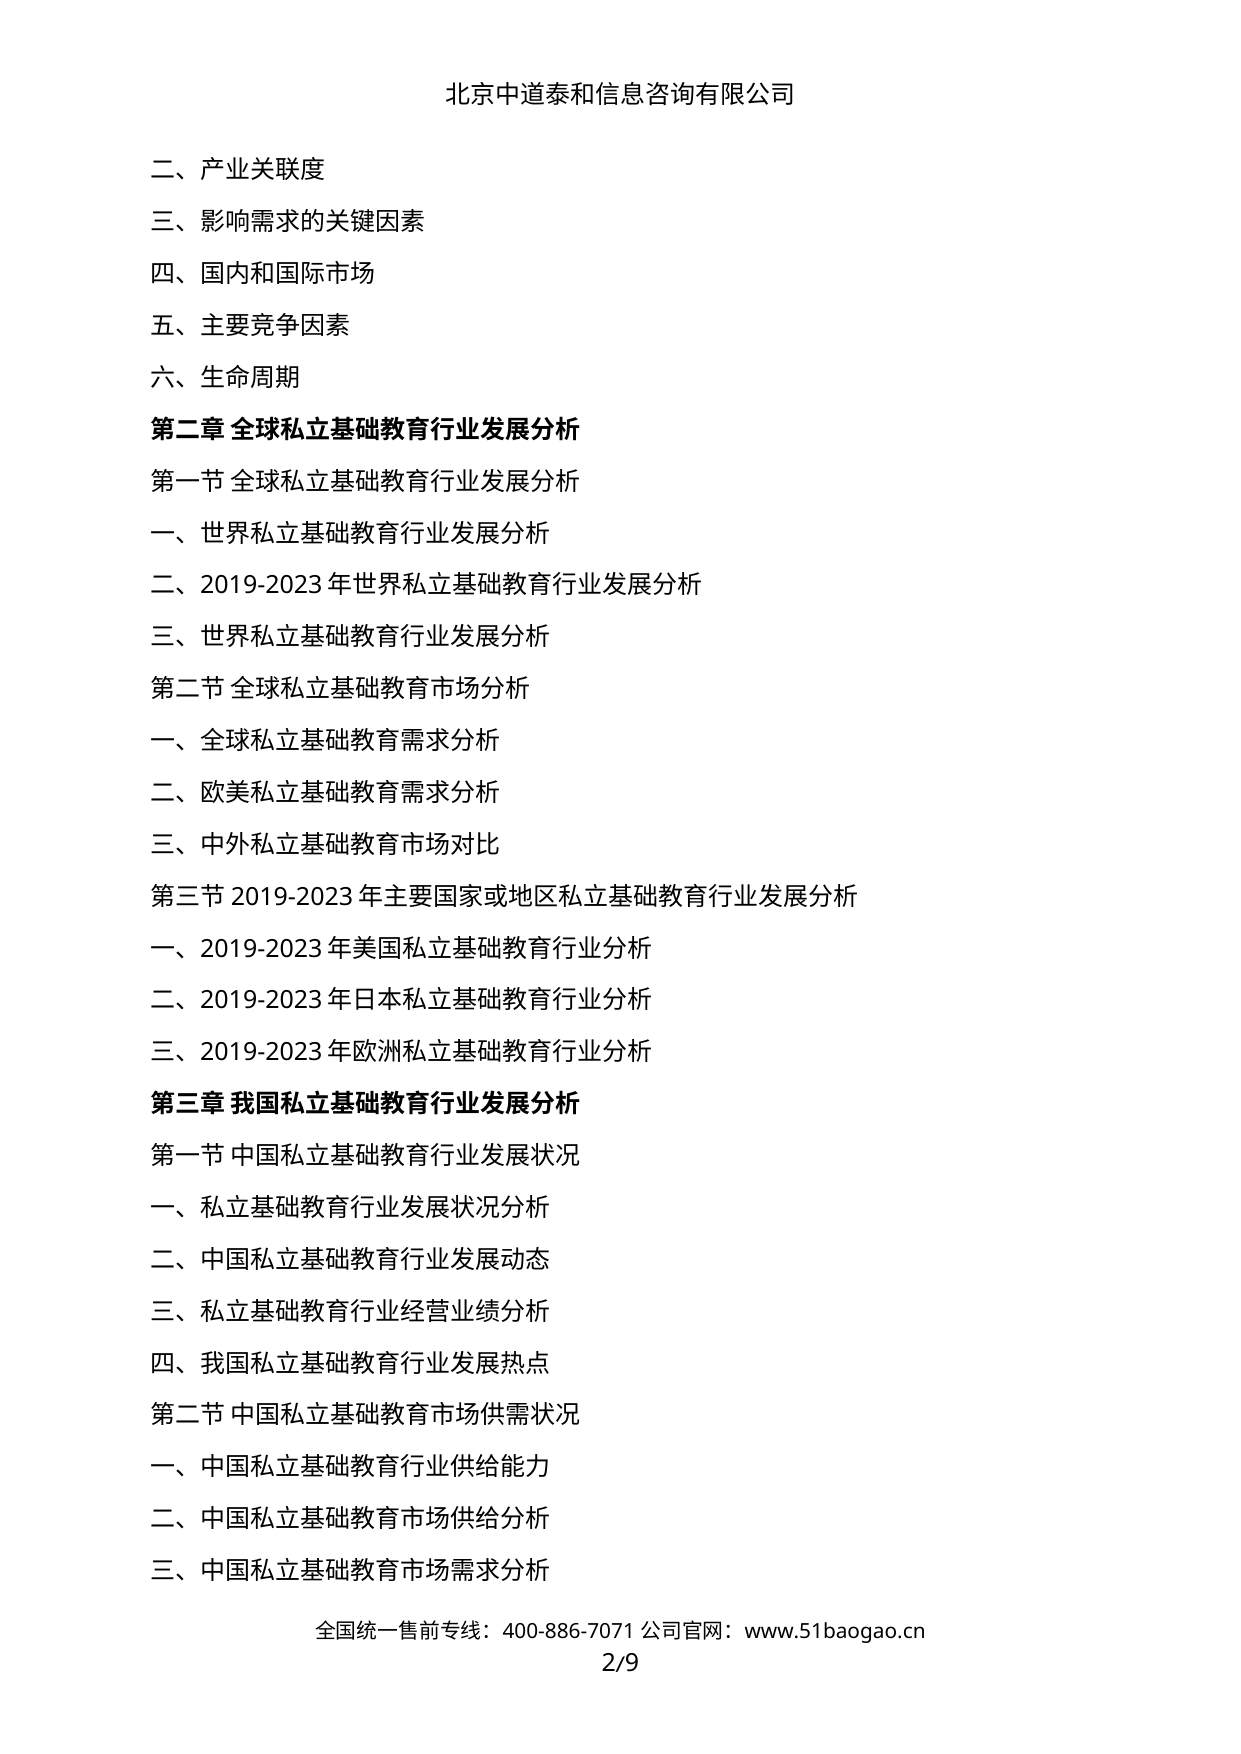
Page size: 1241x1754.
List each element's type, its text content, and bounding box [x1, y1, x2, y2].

text 第三节 2019-2023年主要国家或地区私立基础教育行业发展分析 [150, 876, 1090, 912]
text 四、我国私立基础教育行业发展热点 [150, 1343, 1090, 1379]
text 四、国内和国际市场 [150, 254, 1090, 290]
text 二、中国私立基础教育行业发展动态 [150, 1239, 1090, 1276]
text 一、世界私立基础教育行业发展分析 [150, 513, 1090, 549]
text 二、欧美私立基础教育需求分析 [150, 772, 1090, 809]
text 三、世界私立基础教育行业发展分析 [150, 617, 1090, 653]
text 二、2019-2023年世界私立基础教育行业发展分析 [150, 565, 1090, 601]
text 三、中外私立基础教育市场对比 [150, 824, 1090, 861]
text 一、中国私立基础教育行业供给能力 [150, 1447, 1090, 1483]
text 第二节 中国私立基础教育市场供需状况 [150, 1395, 1090, 1431]
text 六、生命周期 [150, 357, 1090, 394]
text 第一节 中国私立基础教育行业发展状况 [150, 1136, 1090, 1172]
text 三、2019-2023年欧洲私立基础教育行业分析 [150, 1032, 1090, 1068]
text 二、产业关联度 [150, 150, 1090, 186]
text 一、全球私立基础教育需求分析 [150, 721, 1090, 757]
text 一、2019-2023年美国私立基础教育行业分析 [150, 928, 1090, 964]
text 五、主要竞争因素 [150, 306, 1090, 342]
text 三、影响需求的关键因素 [150, 202, 1090, 238]
text 三、中国私立基础教育市场需求分析 [150, 1551, 1090, 1587]
text 第三章 我国私立基础教育行业发展分析 [150, 1084, 1090, 1120]
text 二、2019-2023年日本私立基础教育行业分析 [150, 980, 1090, 1016]
text 第二节 全球私立基础教育市场分析 [150, 669, 1090, 705]
text 三、私立基础教育行业经营业绩分析 [150, 1291, 1090, 1327]
text 第二章 全球私立基础教育行业发展分析 [150, 409, 1090, 446]
text 一、私立基础教育行业发展状况分析 [150, 1187, 1090, 1224]
text 第一节 全球私立基础教育行业发展分析 [150, 461, 1090, 497]
text 二、中国私立基础教育市场供给分析 [150, 1499, 1090, 1535]
